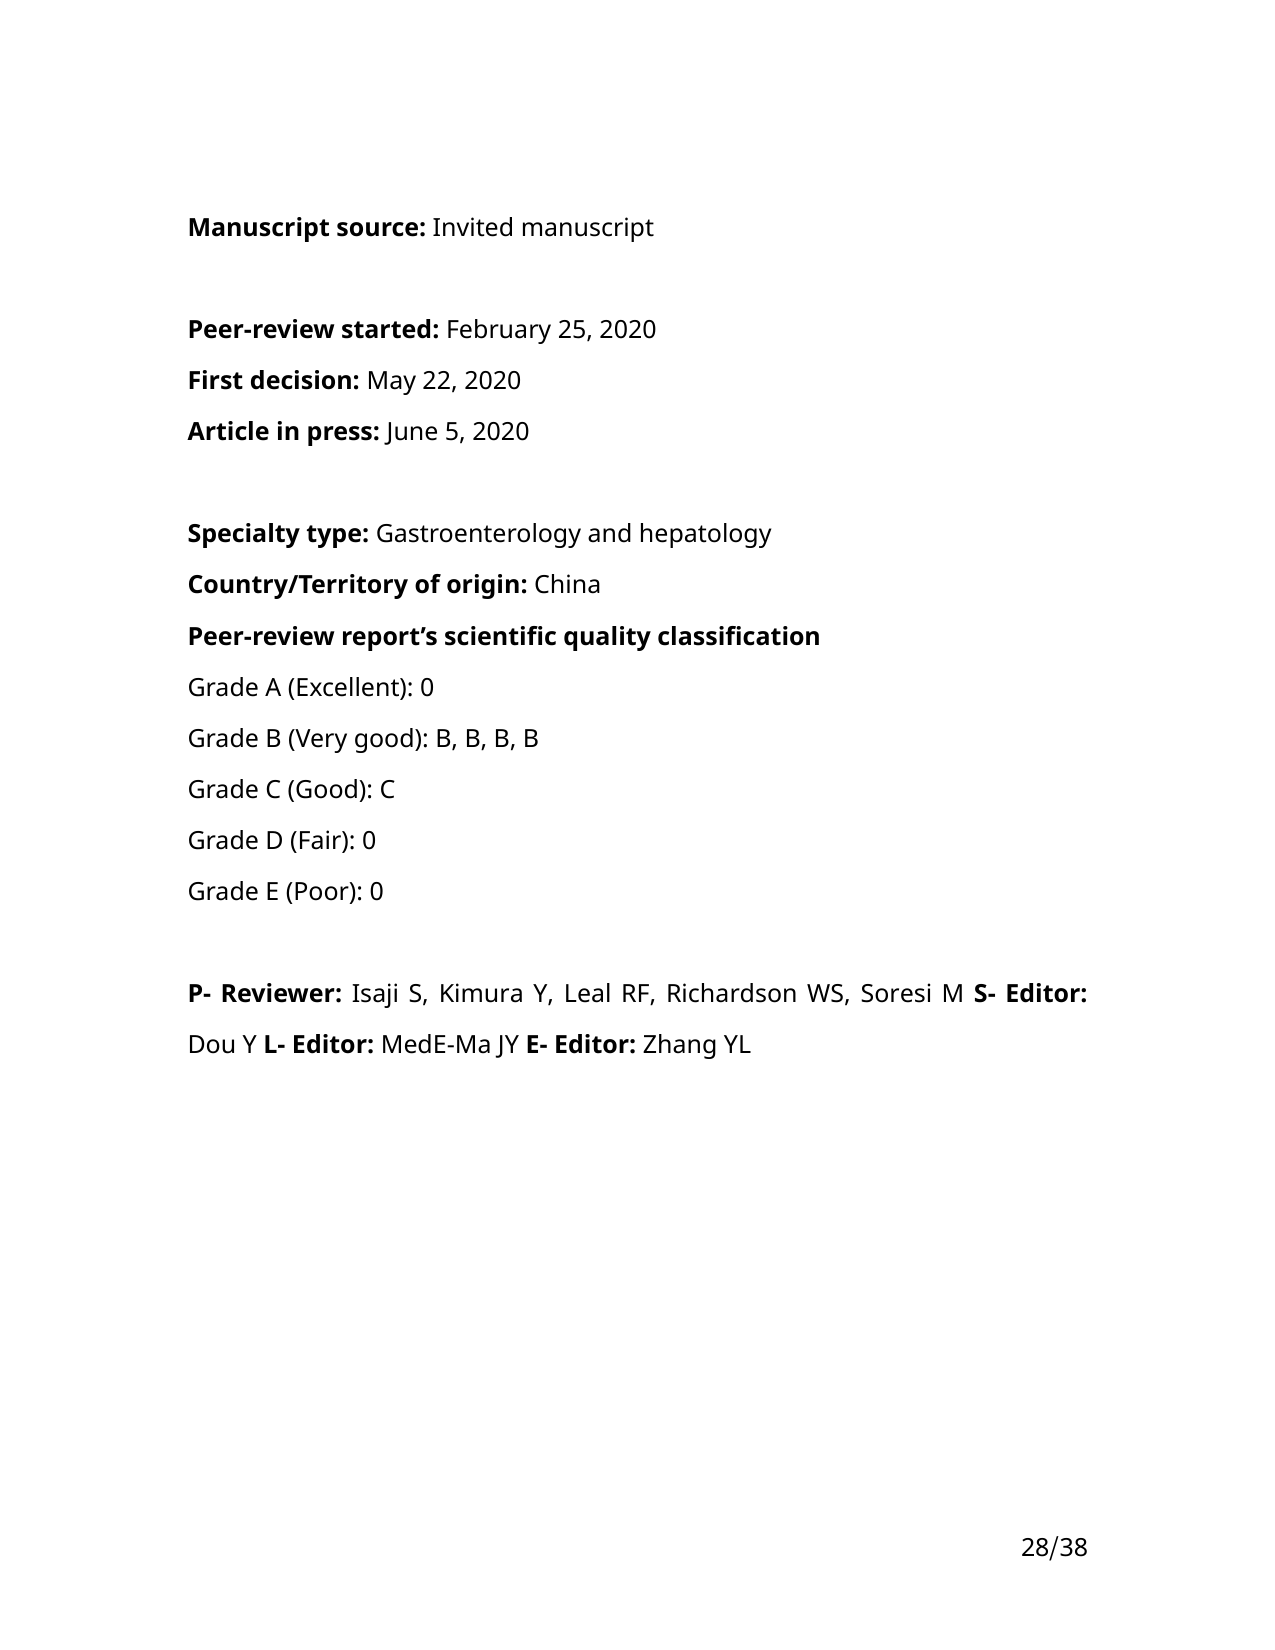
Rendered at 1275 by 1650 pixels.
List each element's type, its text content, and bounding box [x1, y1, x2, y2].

text Grade E (Poor): 0 [187, 873, 1088, 907]
text Peer-review started: February 25, 2020 [187, 312, 1088, 346]
text Specialty type: Gastroenterology and hepatology [187, 516, 1088, 550]
text Grade A (Excellent): 0 [187, 669, 1088, 703]
text Grade D (Fair): 0 [187, 822, 1088, 856]
text Grade B (Very good): B, B, B, B [187, 720, 1088, 754]
text Article in press: June 5, 2020 [187, 414, 1088, 448]
text Peer-review report’s scientific quality classification [187, 618, 1088, 652]
text P- Reviewer: Isaji S, Kimura Y, Leal RF, Richardson WS, Soresi M S- Editor: Dou Y L- Editor: MedE-Ma JY E- Editor: Zhang YL [187, 975, 1088, 1061]
text Manuscript source: Invited manuscript [187, 210, 1088, 244]
text First decision: May 22, 2020 [187, 363, 1088, 397]
text Country/Territory of origin: China [187, 567, 1088, 601]
text Grade C (Good): C [187, 771, 1088, 805]
